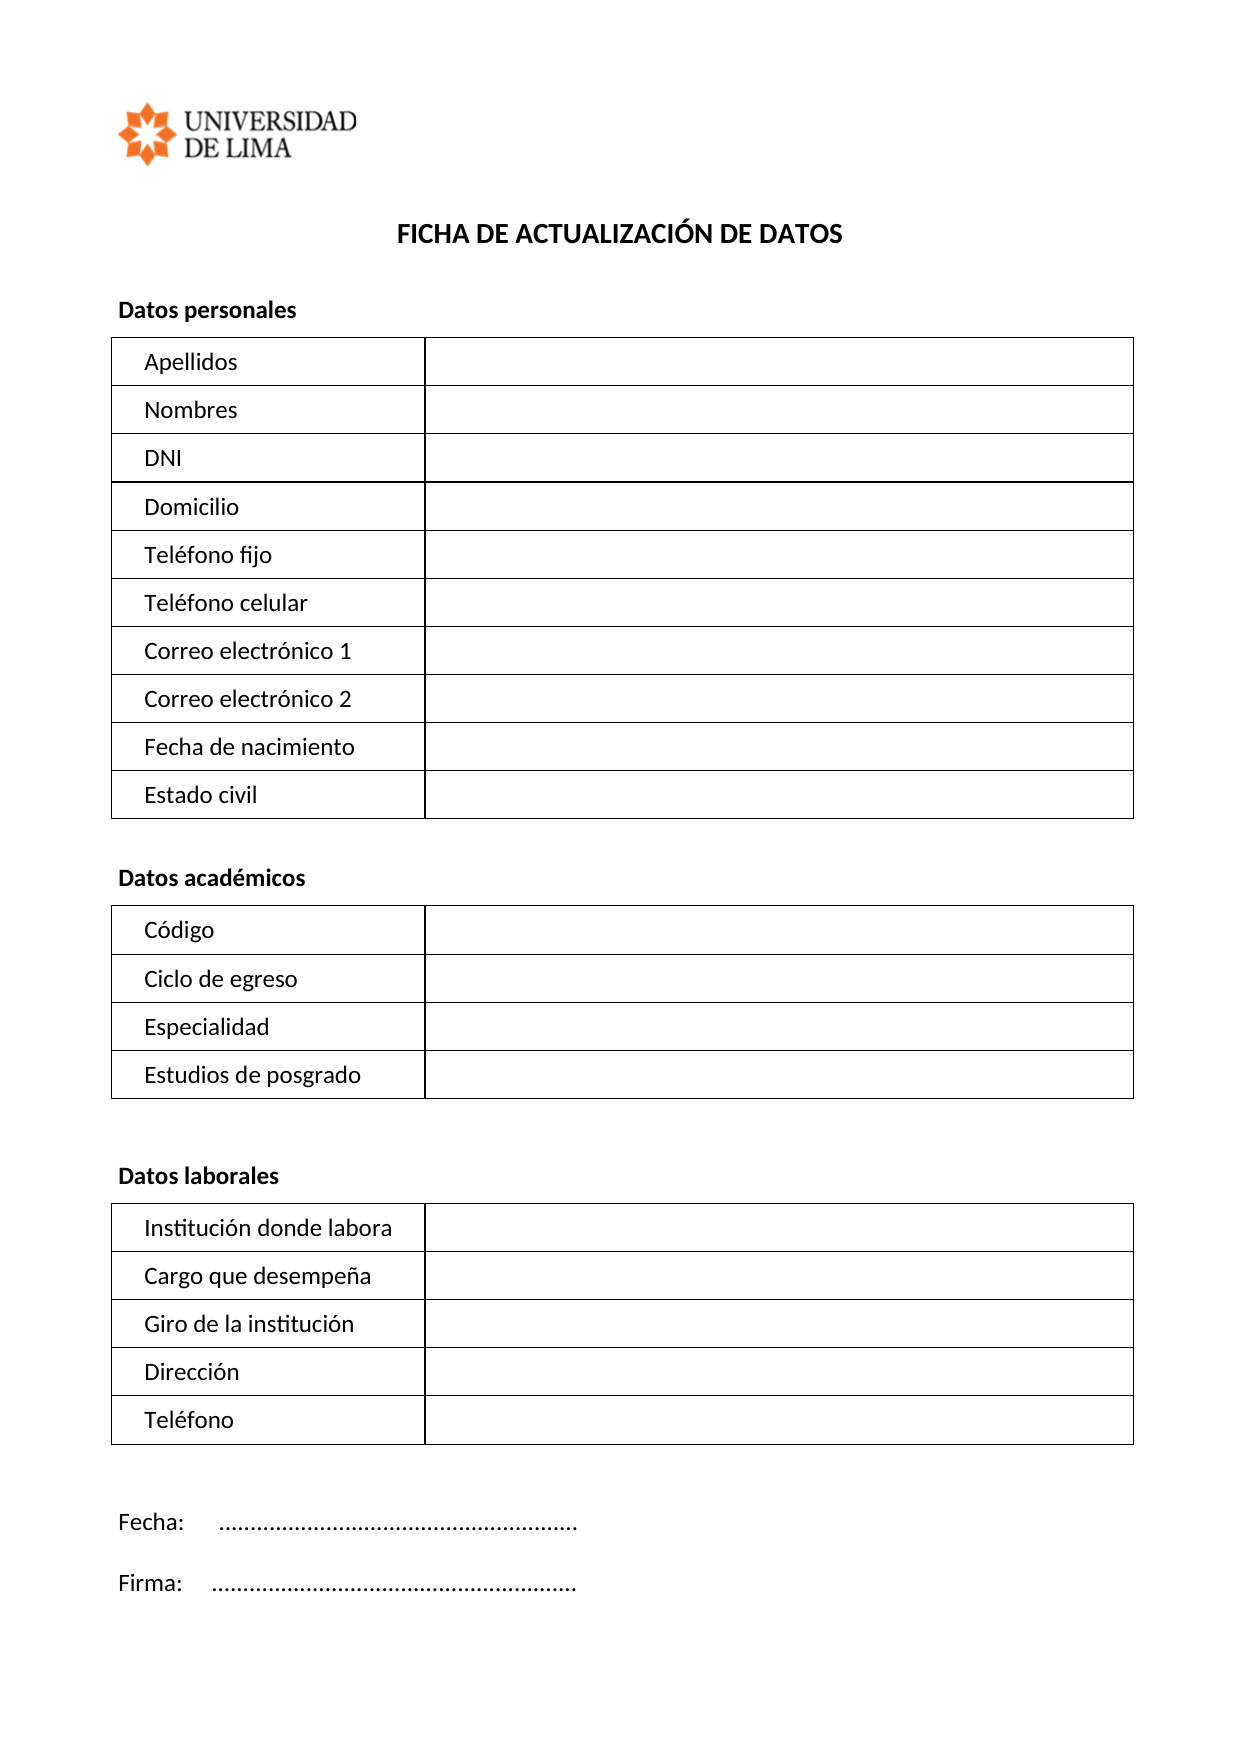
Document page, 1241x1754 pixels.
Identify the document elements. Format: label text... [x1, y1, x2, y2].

table_cell Teléfono celular [112, 579, 424, 626]
picture [118, 102, 357, 166]
table_cell [426, 1051, 1133, 1098]
table_cell Estado civil [112, 771, 424, 818]
table_cell [426, 723, 1133, 770]
table_cell DNI [112, 434, 424, 481]
table_cell [426, 955, 1133, 1002]
table_cell Nombres [112, 386, 424, 433]
table_cell Ciclo de egreso [112, 955, 424, 1002]
table_cell [426, 1300, 1133, 1347]
table_cell Giro de la institución [112, 1300, 424, 1347]
table_header [426, 1204, 1133, 1251]
table_cell [426, 1003, 1133, 1050]
table_cell Dirección [112, 1348, 424, 1395]
subtitle Datos personales [118, 294, 1122, 324]
table_cell Fecha de nacimiento [112, 723, 424, 770]
table_cell [426, 434, 1133, 481]
table_cell [426, 483, 1133, 529]
table_cell Domicilio [112, 483, 424, 529]
table_cell Correo electrónico 1 [112, 627, 424, 674]
text Firma: .......................................................... [118, 1567, 1122, 1597]
table_header [426, 338, 1133, 385]
table_cell [426, 1396, 1133, 1443]
table_cell [426, 1348, 1133, 1395]
text Fecha: ......................................................... [118, 1506, 1122, 1536]
subtitle FICHA DE ACTUALIZACIÓN DE DATOS [118, 215, 1122, 251]
table_cell Estudios de posgrado [112, 1051, 424, 1098]
table_cell [426, 675, 1133, 722]
table_cell Teléfono fijo [112, 531, 424, 578]
table_cell Cargo que desempeña [112, 1252, 424, 1299]
table_cell [426, 386, 1133, 433]
table_cell [426, 1252, 1133, 1299]
table_cell Especialidad [112, 1003, 424, 1050]
table_cell Teléfono [112, 1396, 424, 1443]
subtitle Datos laborales [118, 1160, 1122, 1190]
table_header Institución donde labora [112, 1204, 424, 1251]
table_cell [426, 531, 1133, 578]
table_cell [426, 627, 1133, 674]
table_header Apellidos [112, 338, 424, 385]
table_cell [426, 771, 1133, 818]
table_cell Correo electrónico 2 [112, 675, 424, 722]
table_header Código [112, 906, 424, 953]
table_cell [426, 579, 1133, 626]
subtitle Datos académicos [118, 862, 1122, 893]
table_header [426, 906, 1133, 953]
